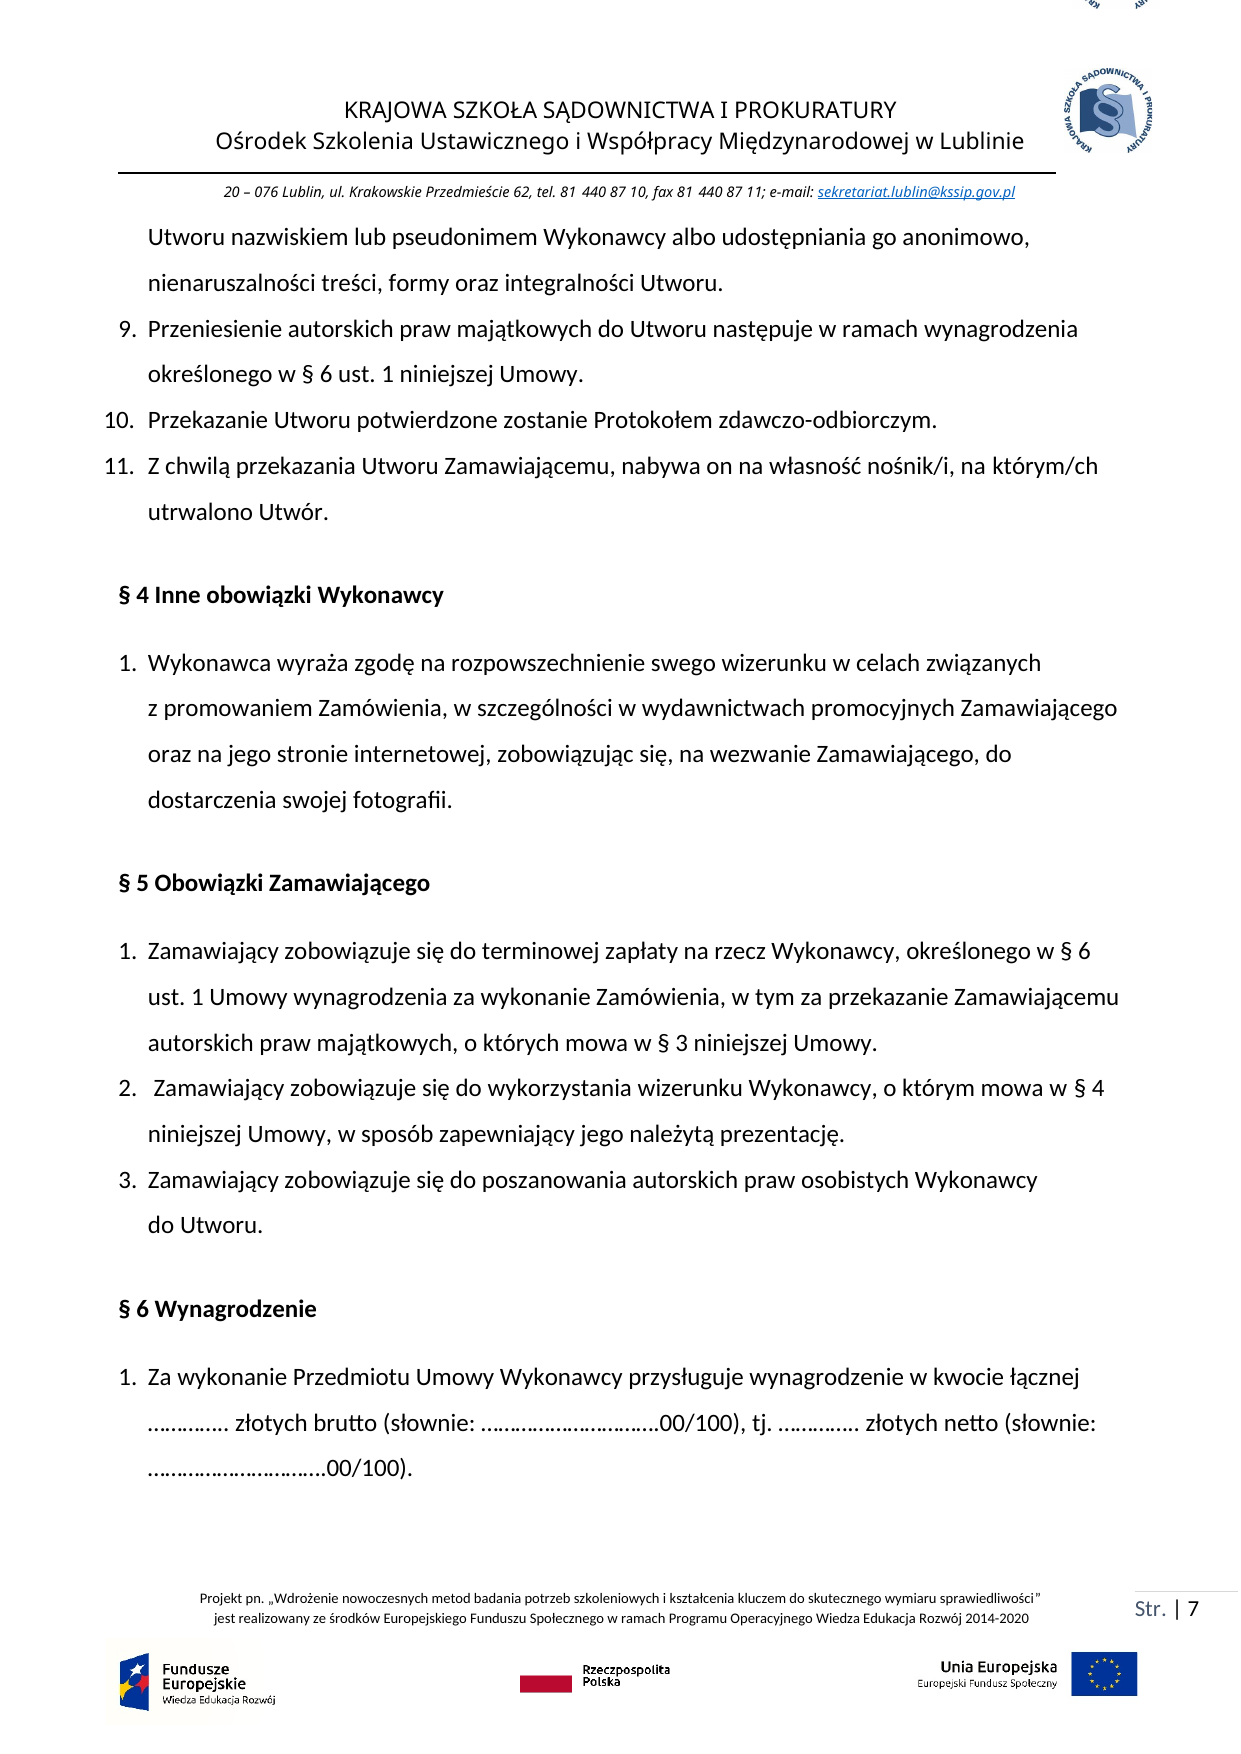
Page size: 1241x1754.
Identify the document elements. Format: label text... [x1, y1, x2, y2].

subtitle § 5 Obowiązki Zamawiającego [118, 867, 1122, 898]
list Zamawiający zobowiązuje się do wykorzystania wizerunku Wykonawcy, o którym mowa w § 4 niniejszej Umowy, w sposób zapewniający jego należytą prezentację. [118, 1072, 1122, 1149]
picture [1072, 0, 1161, 9]
picture [105, 1638, 289, 1725]
list Zamawiający zobowiązuje się do poszanowania autorskich praw osobistych Wykonawcy do Utworu. [118, 1164, 1122, 1240]
picture [903, 1638, 1152, 1710]
list Zamawiający zobowiązuje się do terminowej zapłaty na rzecz Wykonawcy, określonego w § 6 ust. 1 Umowy wynagrodzenia za wykonanie Zamówienia, w tym za przekazanie Zamawiającemu autorskich praw majątkowych, o których mowa w § 3 niniejszej Umowy. [118, 935, 1122, 1057]
picture [1064, 68, 1153, 153]
subtitle § 6 Wynagrodzenie [118, 1293, 1122, 1323]
picture [508, 1646, 680, 1704]
list Przeniesienie autorskich praw majątkowych do Utworu następuje w ramach wynagrodzenia określonego w § 6 ust. 1 niniejszej Umowy. [118, 313, 1122, 389]
list Z chwilą przekazania Utworu Zamawiającemu, nabywa on na własność nośnik/i, na którym/ch utrwalono Utwór. [103, 450, 1122, 526]
list Przekazanie Utworu potwierdzone zostanie Protokołem zdawczo-odbiorczym. [103, 404, 1122, 435]
list Wykonawca wyraża zgodę na rozpowszechnienie swego wizerunku w celach związanych z promowaniem Zamówienia, w szczególności w wydawnictwach promocyjnych Zamawiającego oraz na jego stronie internetowej, zobowiązując się, na wezwanie Zamawiającego, do dostarczenia swojej fotografii. [118, 647, 1122, 814]
list Za wykonanie Przedmiotu Umowy Wykonawcy przysługuje wynagrodzenie w kwocie łącznej ………….. złotych brutto (słownie: ………………………….00/100), tj. ………….. złotych netto (słownie: ………………………….00/100). [118, 1361, 1122, 1483]
subtitle § 4 Inne obowiązki Wykonawcy [118, 579, 1122, 609]
